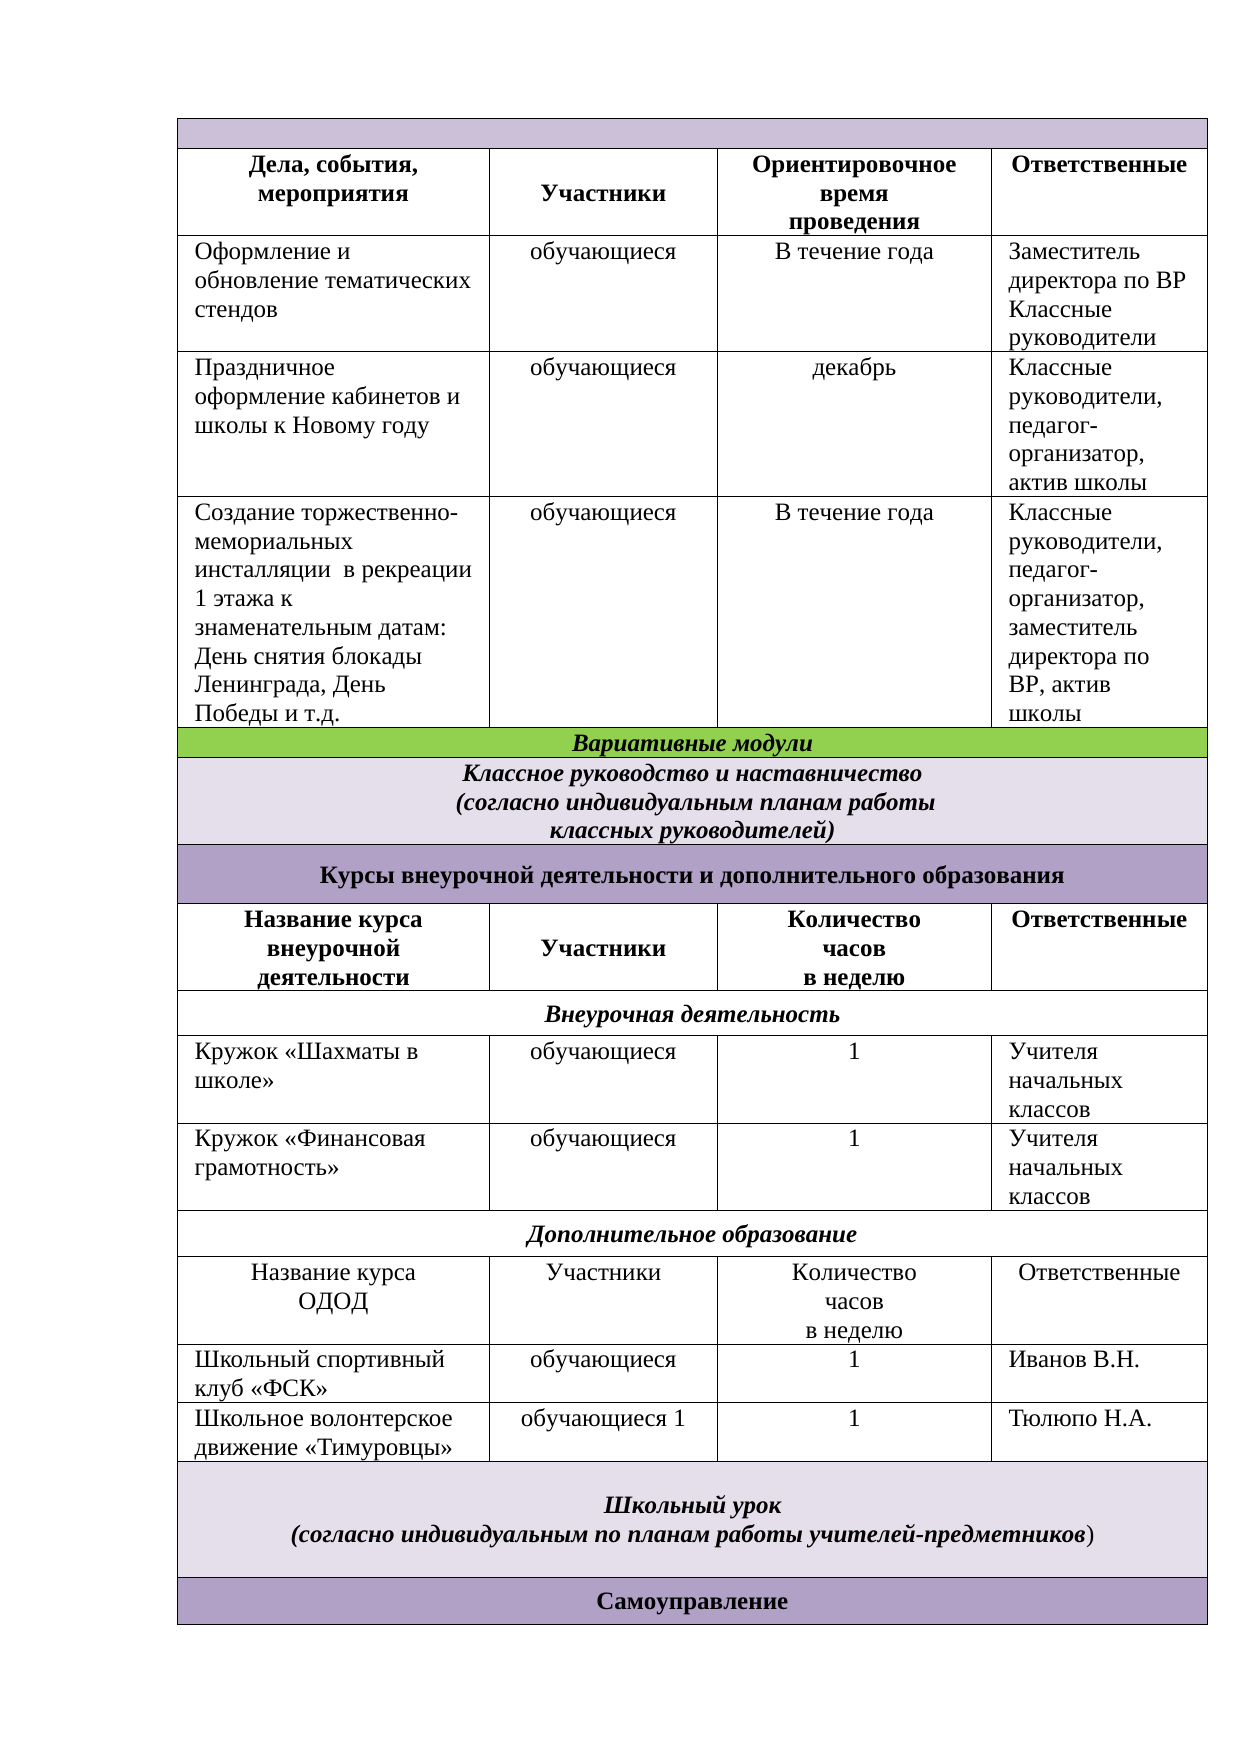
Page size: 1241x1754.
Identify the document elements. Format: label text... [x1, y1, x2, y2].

table_cell декабрь [718, 352, 991, 496]
table_cell Иванов В.Н. [992, 1345, 1207, 1402]
table_cell 1 [718, 1403, 991, 1461]
table_cell Дела, события, мероприятия [178, 149, 489, 235]
table_cell Количество часов в неделю [718, 1257, 991, 1343]
table_cell Вариативные модули [178, 728, 1207, 757]
table_cell Классные руководители, педагог-организатор, заместитель директора по ВР, актив школы [992, 497, 1207, 727]
table_cell Учителя начальных классов [992, 1036, 1207, 1122]
table_cell Учителя начальных классов [992, 1124, 1207, 1210]
table_cell Участники [490, 1257, 717, 1343]
table_cell Кружок «Шахматы в школе» [178, 1036, 489, 1122]
table_cell обучающиеся [490, 1124, 717, 1210]
table_cell Школьное волонтерское движение «Тимуровцы» [178, 1403, 489, 1461]
table_cell обучающиеся 1 [490, 1403, 717, 1461]
table_cell Школьный спортивный клуб «ФСК» [178, 1345, 489, 1402]
table_cell Ответственные [992, 1257, 1207, 1343]
table_cell Кружок «Финансовая грамотность» [178, 1124, 489, 1210]
table_cell В течение года [718, 497, 991, 727]
table_cell Название курса внеурочной деятельности [178, 904, 489, 990]
table_cell обучающиеся [490, 236, 717, 351]
table_cell Заместитель директора по ВР Классные руководители [992, 236, 1207, 351]
table_cell В течение года [718, 236, 991, 351]
table_cell Дополнительное образование [178, 1211, 1207, 1256]
table_cell Классные руководители, педагог-организатор, актив школы [992, 352, 1207, 496]
table_cell обучающиеся [490, 1036, 717, 1122]
table_cell 1 [718, 1036, 991, 1122]
table_cell Тюлюпо Н.А. [992, 1403, 1207, 1461]
table_cell Оформление и обновление тематических стендов [178, 236, 489, 351]
table_cell Ответственные [992, 904, 1207, 990]
table_cell обучающиеся [490, 1345, 717, 1402]
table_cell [178, 119, 1207, 148]
table_cell Курсы внеурочной деятельности и дополнительного образования [178, 845, 1207, 903]
table_cell Участники [490, 904, 717, 990]
table_cell Название курса ОДОД [178, 1257, 489, 1343]
table_cell Ориентировочное время проведения [718, 149, 991, 235]
table_cell 1 [718, 1124, 991, 1210]
table_cell 1 [718, 1345, 991, 1402]
table_cell Классное руководство и наставничество (согласно индивидуальным планам работы классных руководителей) [178, 758, 1207, 844]
table_cell обучающиеся [490, 352, 717, 496]
table_cell Участники [490, 149, 717, 235]
table_cell обучающиеся [490, 497, 717, 727]
table_cell Праздничное оформление кабинетов и школы к Новому году [178, 352, 489, 496]
table_cell Создание торжественно-мемориальных инсталляции в рекреации 1 этажа к знаменательным датам: День снятия блокады Ленинграда, День Победы и т.д. [178, 497, 489, 727]
table_cell Количество часов в неделю [718, 904, 991, 990]
table_cell Школьный урок (согласно индивидуальным по планам работы учителей-предметников) [178, 1462, 1207, 1577]
table_cell Ответственные [992, 149, 1207, 235]
table_cell Самоуправление [178, 1578, 1207, 1624]
table_cell Внеурочная деятельность [178, 991, 1207, 1035]
